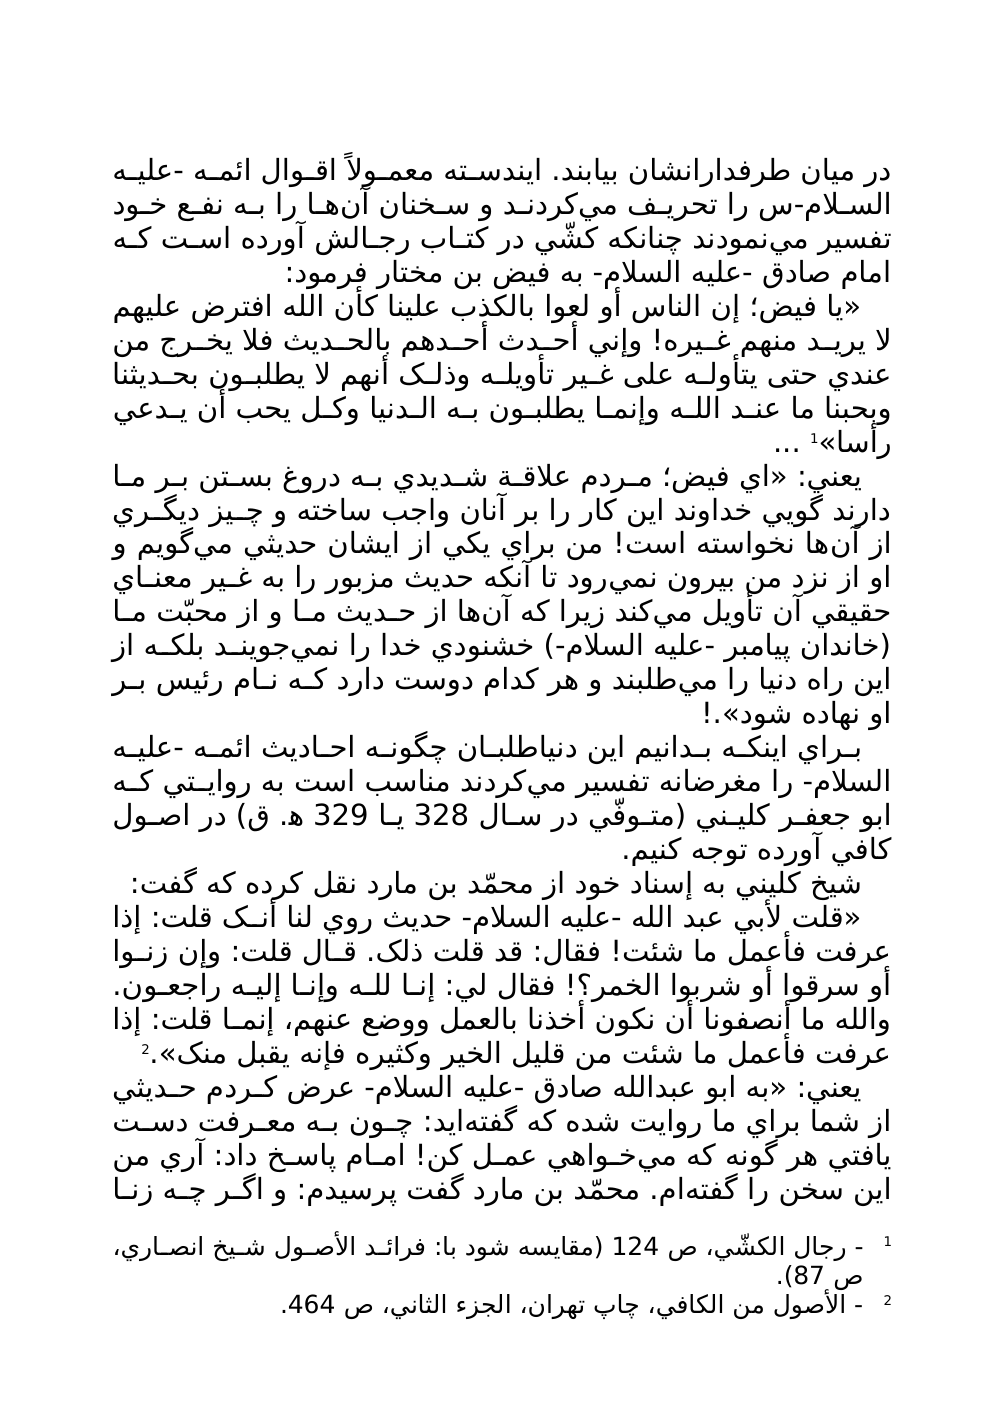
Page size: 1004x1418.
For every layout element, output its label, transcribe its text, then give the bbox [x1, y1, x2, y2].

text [112, 1070, 892, 1206]
text شيخ کليني به إسناد خود از محمّد بن مارد نقل کرده که گفت: [112, 866, 892, 900]
text «قلت لأبي عبد الله -عليه السلام- حديث روي لنا أنک قلت: إذا عرفت فأعمل ما شئت! فقال: قد قلت ذلک. قال قلت: وإن زنوا أو سرقوا أو شربوا الخمر؟! فقال لي: إنا لله وإنا إليه راجعون. والله ما أنصفونا أن نکون أخذنا بالعمل ووضع عنهم، إنما قلت: إذا عرفت فأعمل ما شئت من قليل الخير وکثيره فإنه يقبل منک». [112, 900, 892, 1070]
text يعني: «اي فيض؛ مردم علاقة شديدي به دروغ بستن بر ما دارند گويي خداوند اين کار را بر آنان واجب ساخته و چيز ديگري از آن‌ها نخواسته است! من براي يکي از ايشان حديثي مي‌گويم و او از نزد من بيرون نمي‌رود تا آنکه حديث مزبور را به غير معناي حقيقي آن تأويل مي‌کند زيرا که آن‌ها از حديث ما و از محبّت ما (خاندان پيامبر -عليه السلام-) خشنودي خدا را نمي‌جويند بلکه از اين راه دنيا را مي‌طلبند و هر کدام دوست دارد که نام رئيس بر او نهاده شود».! [112, 459, 892, 731]
text «يا فيض؛ إن الناس أو لعوا بالکذب علينا کأن الله افترض عليهم لا يريد منهم غيره! وإني أحدث أحدهم بالحديث فلا يخرج من عندي حتی يتأوله علی غير تأويله وذلک أنهم لا يطلبون بحديثنا وبحبنا ما عند الله وإنما يطلبون به الدنيا وکل يحب أن يدعي رأسا» ... [112, 289, 892, 459]
text براي اينکه بدانيم اين دنياطلبان چگونه احاديث ائمه -عليه السلام- را مغرضانه تفسير مي‌کردند مناسب است به روايتي که ابو جعفر کليني (متوفّي در سال 328 يا 329 ه‍. ق) در اصول کافي آورده توجه کنيم. [112, 731, 892, 866]
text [112, 153, 892, 289]
